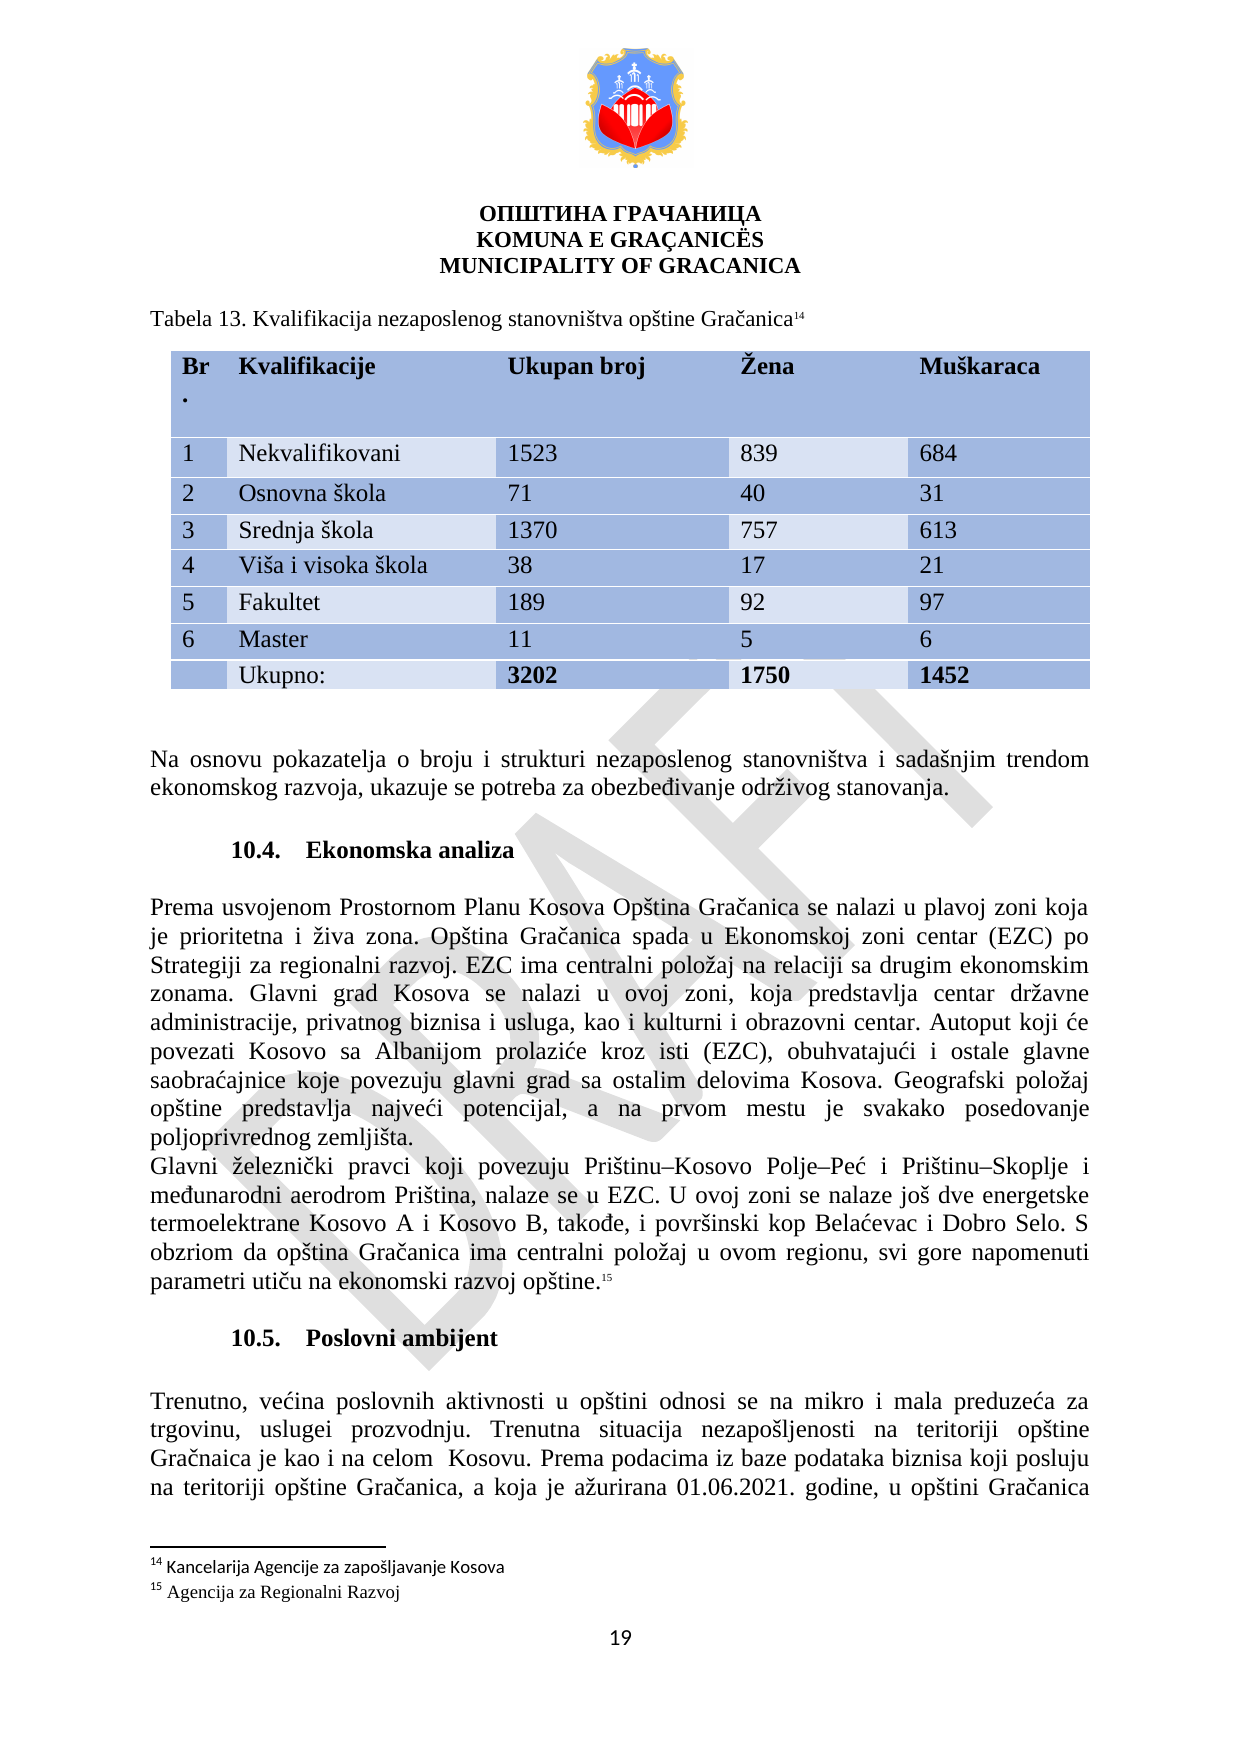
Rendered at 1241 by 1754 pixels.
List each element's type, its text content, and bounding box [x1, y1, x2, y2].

picture [578, 48, 695, 168]
table_header Br. [171, 351, 227, 437]
table_cell 1 [171, 438, 227, 477]
table_cell 684 [908, 438, 1090, 477]
text Prema usvojenom Prostornom Planu Kosova Opština Gračanica se nalazi u plavoj zoni koja je prioritetna i živa zona. Opština Gračanica spada u Ekonomskoj zoni centar (EZC) po Strategiji za regionalni razvoj. EZC ima centralni položaj na relaciji sa drugim ekonomskim zonama. Glavni grad Kosova se nalazi u ovoj zoni, koja predstavlja centar državne administracije, privatnog biznisa i usluga, kao i kulturni i obrazovni centar. Autoput koji će povezati Kosovo sa Albanijom prolaziće kroz isti (EZC), obuhvatajući i ostale glavne saobraćajnice koje povezuju glavni grad sa ostalim delovima Kosova. Geografski položaj opštine predstavlja najveći potencijal, a na prvom mestu je svakako posedovanje poljoprivrednog zemljišta. [150, 892, 1090, 1151]
table_cell 92 [729, 587, 908, 623]
table_cell Master [227, 624, 496, 659]
table_cell 3202 [496, 661, 729, 689]
text Glavni železnički pravci koji povezuju Prištinu–Kosovo Polje–Peć i Prištinu–Skoplje i međunarodni aerodrom Priština, nalaze se u EZC. U ovoj zoni se nalaze još dve energetske termoelektrane Kosovo A i Kosovo B, takođe, i površinski kop Belaćevac i Dobro Selo. S obzriom da opština Gračanica ima centralni položaj u ovom regionu, svi gore napomenuti parametri utiču na ekonomski razvoj opštine. [150, 1151, 1090, 1295]
table_cell 97 [908, 587, 1090, 623]
table_cell 40 [729, 478, 908, 514]
table_cell 1370 [496, 515, 729, 549]
table_cell 31 [908, 478, 1090, 514]
table_header Ukupan broj [496, 351, 729, 437]
table_cell Srednja škola [227, 515, 496, 549]
list Poslovni ambijent [231, 1323, 1090, 1352]
table_cell Viša i visoka škola [227, 550, 496, 586]
table_cell 11 [496, 624, 729, 659]
table_cell 6 [908, 624, 1090, 659]
table_header Žena [729, 351, 908, 437]
table_header Muškaraca [908, 351, 1090, 437]
table_cell Fakultet [227, 587, 496, 623]
table_cell 71 [496, 478, 729, 514]
table_cell Osnovna škola [227, 478, 496, 514]
table_cell 1750 [729, 661, 908, 689]
table_cell Nekvalifikovani [227, 438, 496, 477]
list Ekonomska analiza [231, 835, 1090, 863]
table_cell 38 [496, 550, 729, 586]
table_cell Ukupno: [227, 661, 496, 689]
table_cell 6 [171, 624, 227, 659]
table_cell 3 [171, 515, 227, 549]
table_cell 189 [496, 587, 729, 623]
subtitle Tabela 13. Kvalifikacija nezaposlenog stanovništva opštine Gračanica [150, 305, 1090, 332]
table_cell 5 [171, 587, 227, 623]
table_cell 1523 [496, 438, 729, 477]
table_cell 21 [908, 550, 1090, 586]
table_cell [171, 661, 227, 689]
text Na osnovu pokazatelja o broju i strukturi nezaposlenog stanovništva i sadašnjim trendom ekonomskog razvoja, ukazuje se potreba za obezbeđivanje održivog stanovanja. [150, 744, 1090, 801]
table_header Kvalifikacije [227, 351, 496, 437]
table_cell 1452 [908, 661, 1090, 689]
table_cell 4 [171, 550, 227, 586]
table_cell 613 [908, 515, 1090, 549]
table_cell 757 [729, 515, 908, 549]
table_cell 839 [729, 438, 908, 477]
table_cell 5 [729, 624, 908, 659]
table_cell 2 [171, 478, 227, 514]
table_cell 17 [729, 550, 908, 586]
